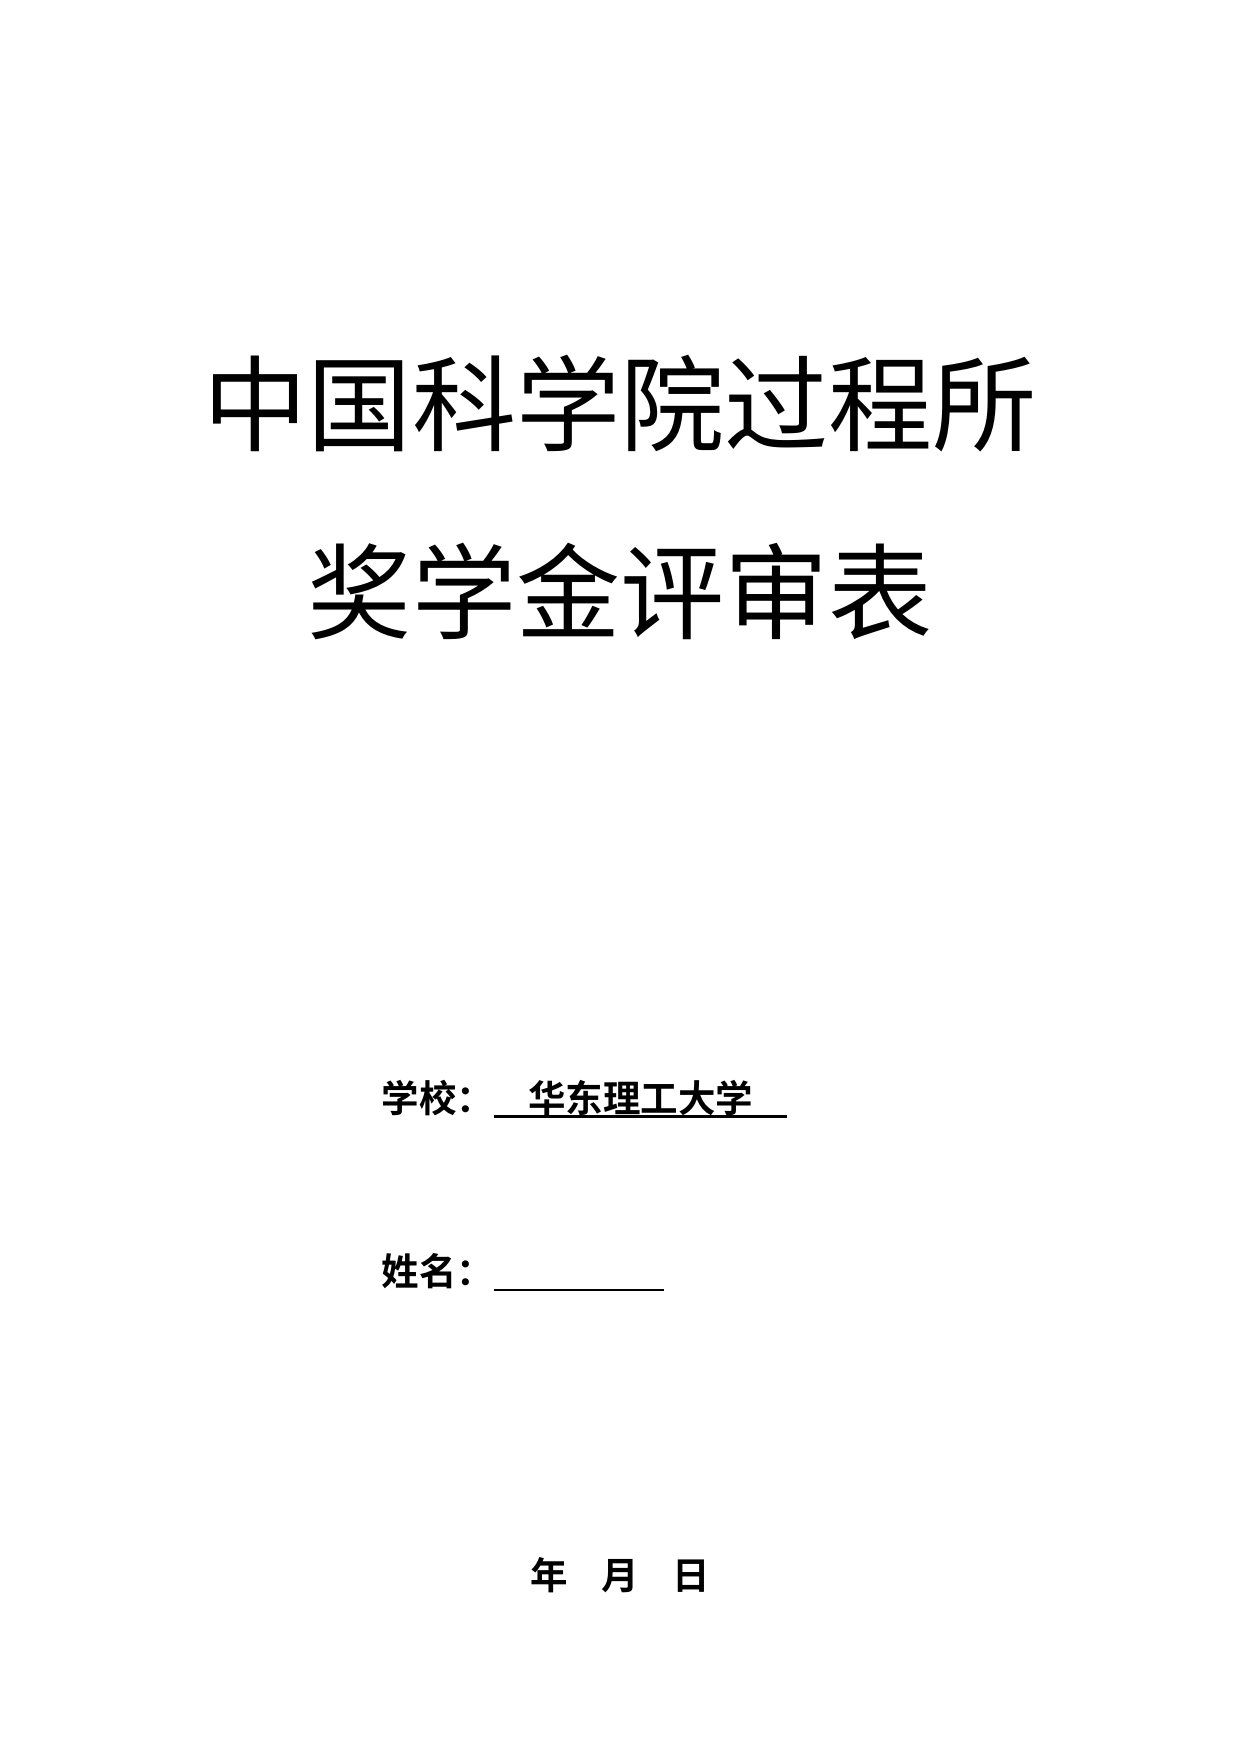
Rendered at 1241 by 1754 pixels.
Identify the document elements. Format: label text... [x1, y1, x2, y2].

title 奖学金评审表 [118, 504, 1122, 667]
title 中国科学院过程所 [118, 317, 1122, 479]
text 姓名： [118, 1237, 1122, 1302]
text 学校： 华东理工大学 [118, 1063, 1122, 1128]
text 年 月 日 [118, 1540, 1122, 1605]
